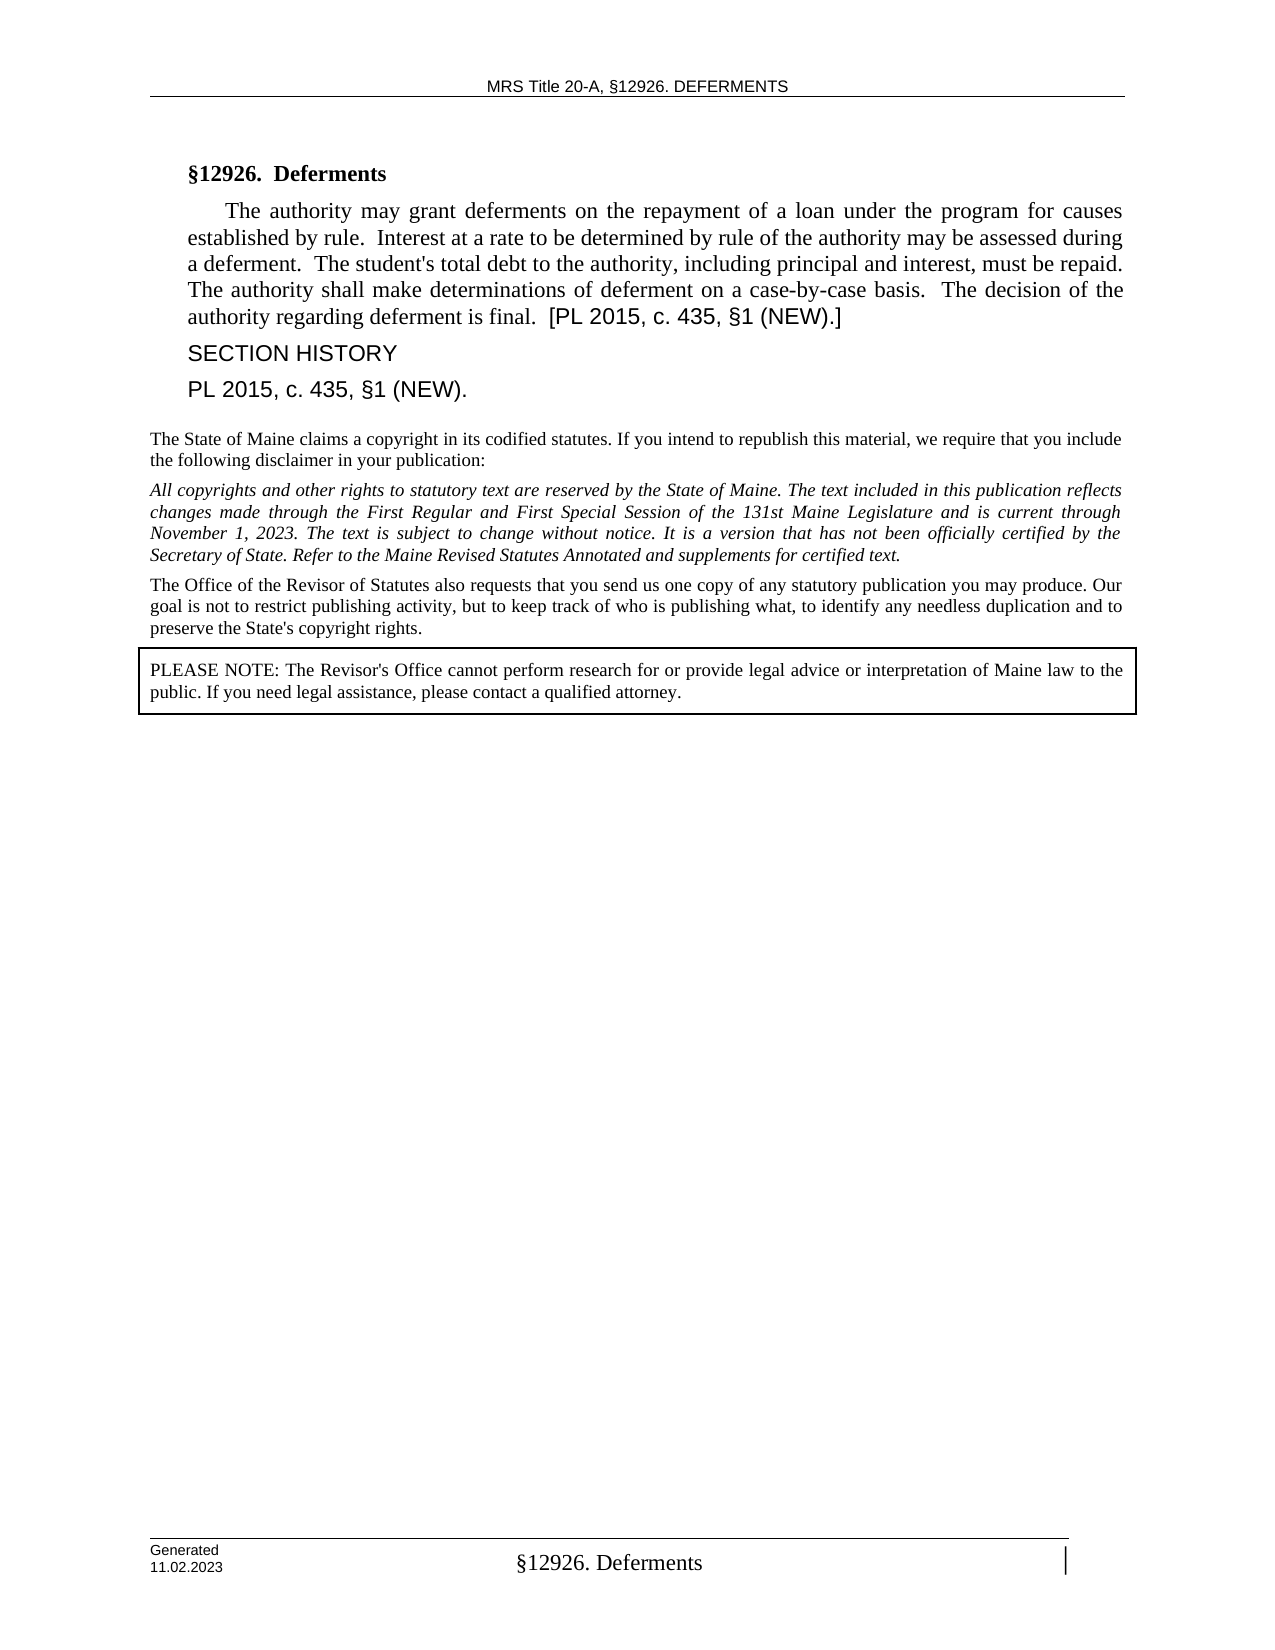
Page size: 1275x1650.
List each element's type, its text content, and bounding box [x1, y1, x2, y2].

text PLEASE NOTE: The Revisor's Office cannot perform research for or provide legal advice or interpretation of Maine law to the public. If you need legal assistance, please contact a qualified attorney. [140, 649, 1135, 713]
text SECTION HISTORY [187, 339, 1125, 366]
text The Office of the Revisor of Statutes also requests that you send us one copy of any statutory publication you may produce. Our goal is not to restrict publishing activity, but to keep track of who is publishing what, to identify any needless duplication and to preserve the State's copyright rights. [150, 574, 1125, 638]
text The authority may grant deferments on the repayment of a loan under the program for causes established by rule. Interest at a rate to be determined by rule of the authority may be assessed during a deferment. The student's total debt to the authority, including principal and interest, must be repaid. The authority shall make determinations of deferment on a case-by-case basis. The decision of the authority regarding deferment is final. [PL 2015, c. 435, §1 (NEW).] [187, 197, 1125, 329]
text PL 2015, c. 435, §1 (NEW). [187, 376, 1125, 403]
text The State of Maine claims a copyright in its codified statutes. If you intend to republish this material, we require that you include the following disclaimer in your publication: [150, 428, 1125, 471]
text All copyrights and other rights to statutory text are reserved by the State of Maine. The text included in this publication reflects changes made through the First Regular and First Special Session of the 131st Maine Legislature and is current through November 1, 2023 . The text is subject to change without notice. It is a version that has not been officially certified by the Secretary of State. Refer to the Maine Revised Statutes Annotated and supplements for certified text. [150, 479, 1125, 565]
text §12926. Deferments [187, 160, 1125, 187]
